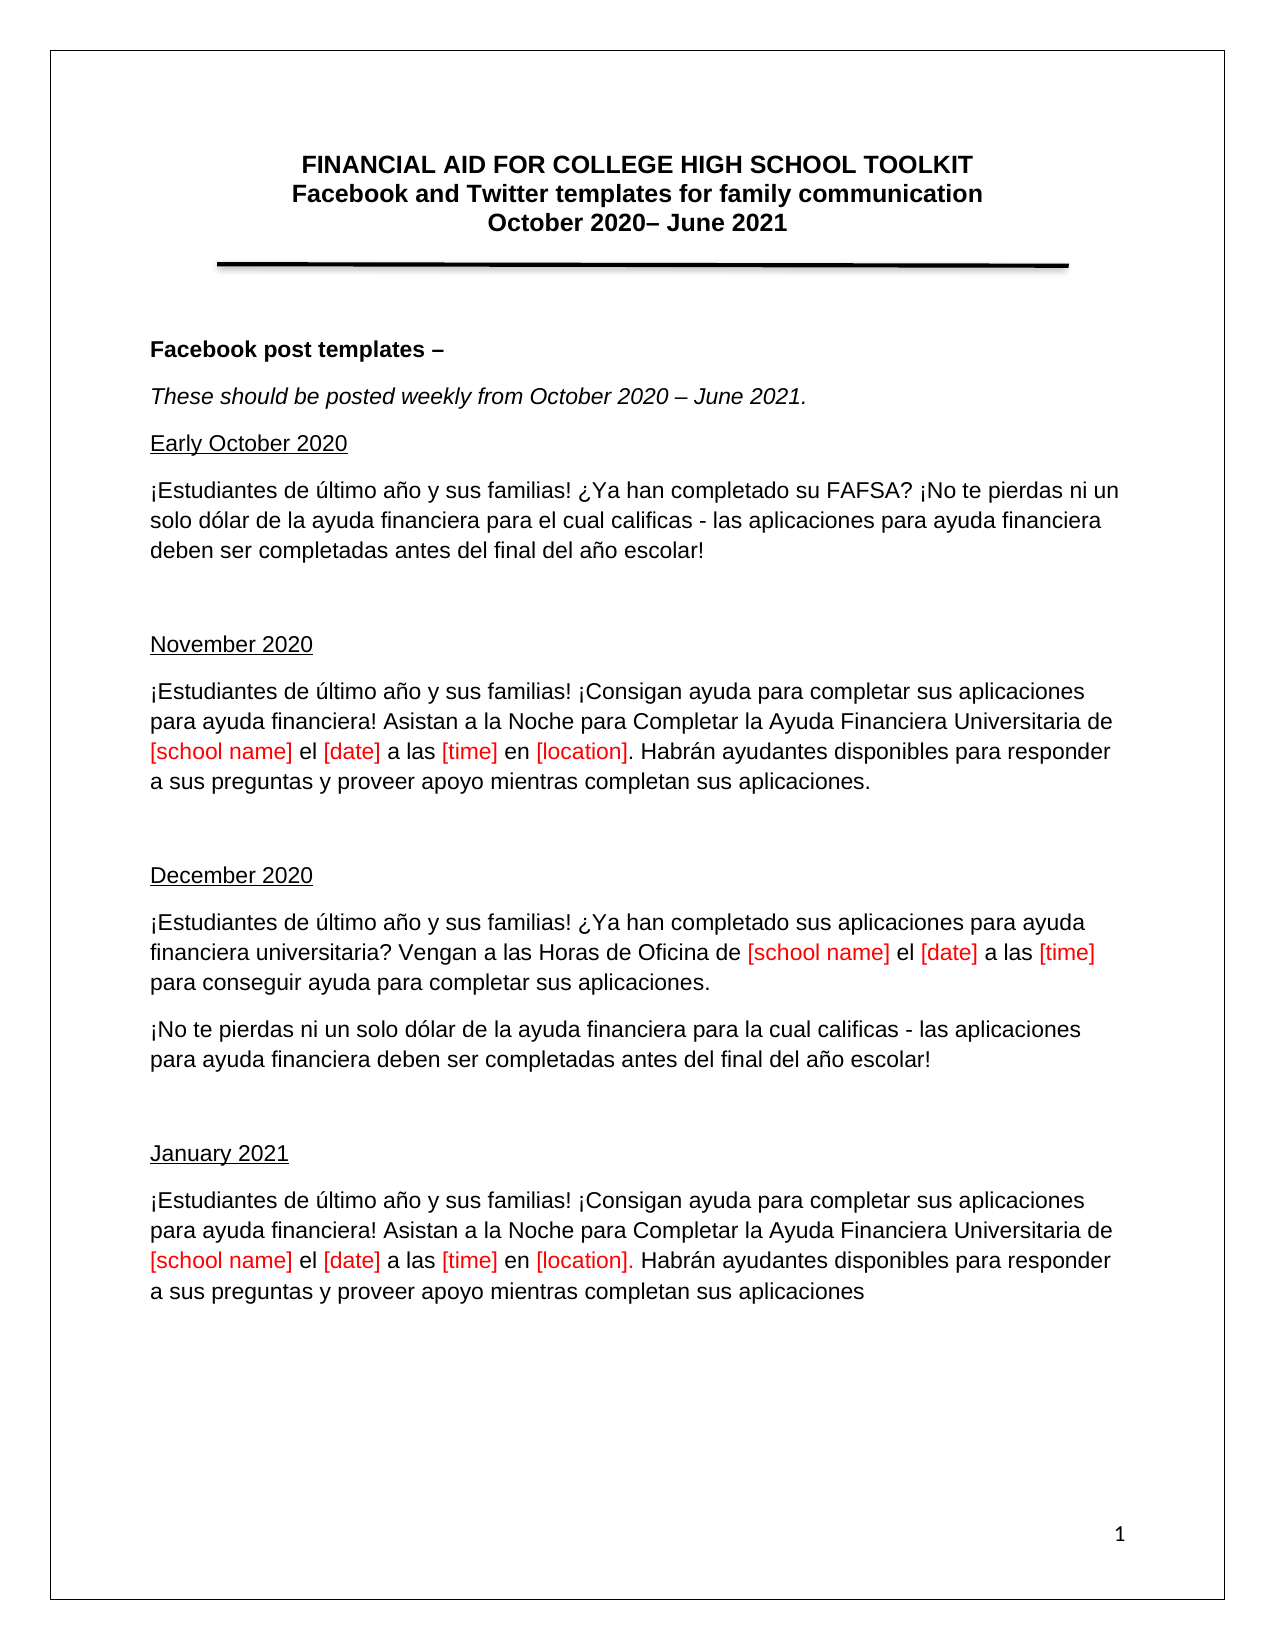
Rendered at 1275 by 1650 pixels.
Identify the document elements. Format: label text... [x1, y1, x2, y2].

text ¡Estudiantes de último año y sus familias! ¡Consigan ayuda para completar sus aplicaciones para ayuda financiera! Asistan a la Noche para Completar la Ayuda Financiera Universitaria de [school name] el [date] a las [time] en [location]. Habrán ayudantes disponibles para responder a sus preguntas y proveer apoyo mientras completan sus aplicaciones [150, 1187, 1125, 1304]
text These should be posted weekly from October 2020 – June 2021. [150, 383, 1125, 409]
text December 2020 [150, 862, 1125, 888]
text ¡Estudiantes de último año y sus familias! ¿Ya han completado su FAFSA? ¡No te pierdas ni un solo dólar de la ayuda financiera para el cual calificas - las aplicaciones para ayuda financiera deben ser completadas antes del final del año escolar! [150, 477, 1125, 563]
text October 2020– June 2021 [150, 207, 1125, 236]
text ¡Estudiantes de último año y sus familias! ¡Consigan ayuda para completar sus aplicaciones para ayuda financiera! Asistan a la Noche para Completar la Ayuda Financiera Universitaria de [school name] el [date] a las [time] en [location]. Habrán ayudantes disponibles para responder a sus preguntas y proveer apoyo mientras completan sus aplicaciones. [150, 678, 1125, 795]
text Early October 2020 [150, 430, 1125, 456]
text ¡Estudiantes de último año y sus familias! ¿Ya han completado sus aplicaciones para ayuda financiera universitaria? Vengan a las Horas de Oficina de [school name] el [date] a las [time] para conseguir ayuda para completar sus aplicaciones. [150, 909, 1125, 996]
text ¡No te pierdas ni un solo dólar de la ayuda financiera para la cual calificas - las aplicaciones para ayuda financiera deben ser completadas antes del final del año escolar! [150, 1016, 1125, 1073]
text January 2021 [150, 1140, 1125, 1167]
text Facebook post templates – [150, 336, 1125, 362]
text November 2020 [150, 631, 1125, 657]
text Facebook and Twitter templates for family communication [150, 179, 1125, 207]
text FINANCIAL AID FOR COLLEGE HIGH SCHOOL TOOLKIT [150, 150, 1125, 179]
